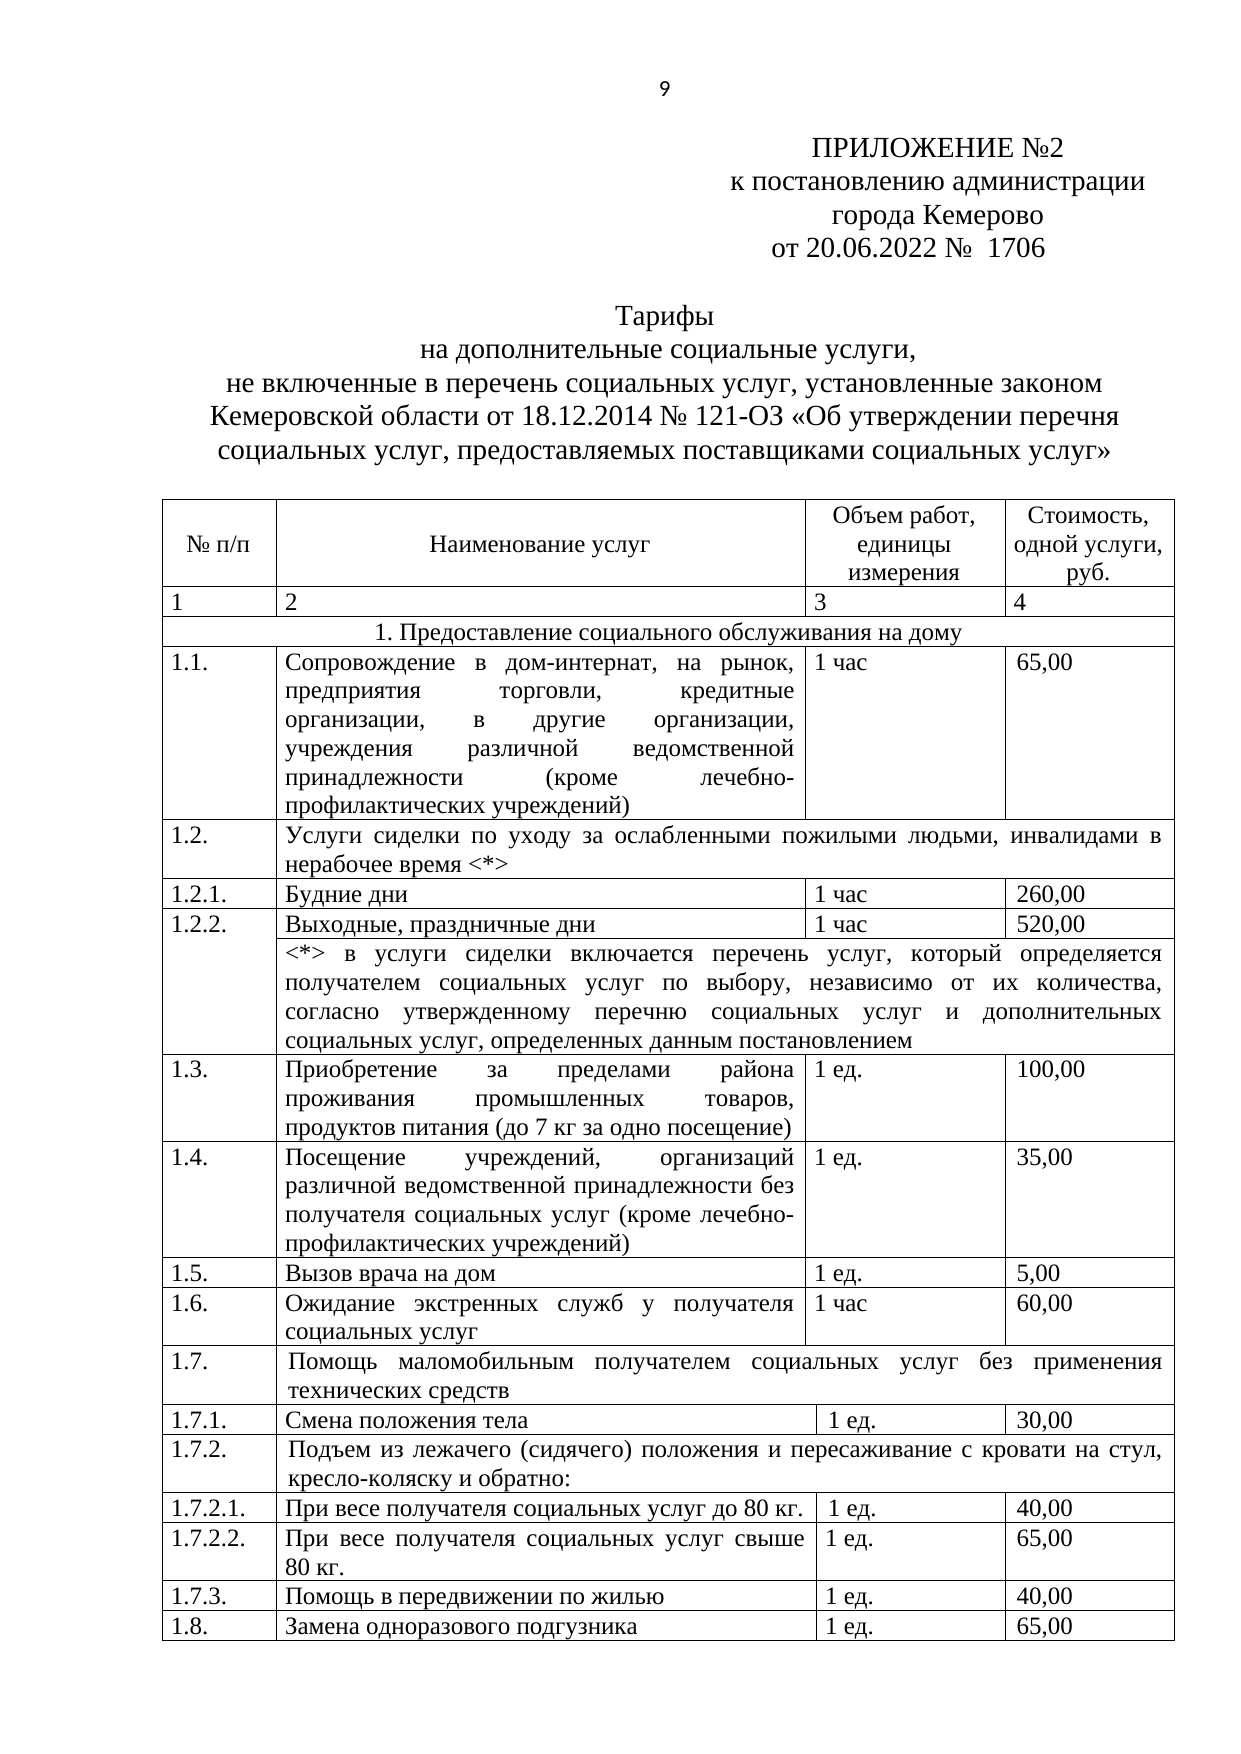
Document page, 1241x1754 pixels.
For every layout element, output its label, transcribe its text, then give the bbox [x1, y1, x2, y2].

table_cell Посещение учреждений, организаций различной ведомственной принадлежности без получателя социальных услуг (кроме лечебно-профилактических учреждений) [277, 1142, 805, 1257]
table_cell 3 [806, 587, 1005, 616]
table_header Объем работ, единицы измерения [806, 500, 1005, 586]
table_cell 1.4. [163, 1142, 276, 1257]
text на дополнительные социальные услуги, [162, 331, 1167, 365]
table_cell 1 ед. [817, 1493, 1005, 1522]
table_cell 4 [1006, 587, 1174, 616]
table_cell 1 ед. [817, 1523, 1005, 1580]
table_cell 1.7. [163, 1346, 276, 1404]
table_cell Выходные, праздничные дни [277, 909, 805, 937]
table_cell <*> в услуги сиделки включается перечень услуг, который определяется получателем социальных услуг по выбору, независимо от их количества, согласно утвержденному перечню социальных услуг и дополнительных социальных услуг, определенных данным постановлением [277, 939, 1174, 1053]
table_cell Помощь в передвижении по жилью [277, 1581, 816, 1610]
table_header № п/п [163, 500, 276, 586]
table_cell 1.1. [163, 647, 276, 819]
table_cell 1.2.1. [163, 879, 276, 908]
text от 20.06.2022 № 1706 [650, 231, 1167, 264]
table_cell 1 ед. [817, 1581, 1005, 1610]
table_cell При весе получателя социальных услуг свыше 80 кг. [277, 1523, 816, 1580]
table_cell 1 ед. [806, 1142, 1005, 1257]
table_cell 60,00 [1006, 1288, 1174, 1345]
table_cell 260,00 [1006, 879, 1174, 908]
table_cell 40,00 [1006, 1493, 1174, 1522]
table_cell 40,00 [1006, 1581, 1174, 1610]
table_header Наименование услуг [277, 500, 805, 586]
table_cell 1.7.2. [163, 1435, 276, 1492]
table_cell 5,00 [1006, 1258, 1174, 1287]
table_cell 2 [277, 587, 805, 616]
table_cell 1.7.2.1. [163, 1493, 276, 1522]
table_cell 1.7.1. [163, 1405, 276, 1433]
table_cell 1. Предоставление социального обслуживания на дому [163, 617, 1174, 646]
table_cell Ожидание экстренных служб у получателя социальных услуг [277, 1288, 805, 1345]
table_cell 1.6. [163, 1288, 276, 1345]
table_cell Помощь маломобильным получателем социальных услуг без применения технических средств [277, 1346, 1174, 1404]
table_cell 1 час [806, 879, 1005, 908]
table_cell Замена одноразового подгузника [277, 1611, 816, 1640]
table_cell 100,00 [1006, 1055, 1174, 1141]
table_cell Подъем из лежачего (сидячего) положения и пересаживание с кровати на стул, кресло-коляску и обратно: [277, 1435, 1174, 1492]
table_cell Смена положения тела [277, 1405, 816, 1433]
table_cell 1.8. [163, 1611, 276, 1640]
table_cell 65,00 [1006, 1611, 1174, 1640]
table_cell 1 ед. [806, 1055, 1005, 1141]
text не включенные в перечень социальных услуг, установленные законом Кемеровской области от 18.12.2014 № 121-ОЗ «Об утверждении перечня социальных услуг, предоставляемых поставщиками социальных услуг» [162, 365, 1167, 465]
table_cell 30,00 [1006, 1405, 1174, 1433]
table_cell Вызов врача на дом [277, 1258, 805, 1287]
table_cell 1 час [806, 909, 1005, 937]
text к постановлению администрации города Кемерово [709, 163, 1167, 231]
table_cell Сопровождение в дом-интернат, на рынок, предприятия торговли, кредитные организации, в другие организации, учреждения различной ведомственной принадлежности (кроме лечебно-профилактических учреждений) [277, 647, 805, 819]
table_cell 1.2. [163, 820, 276, 878]
table_cell 1.7.3. [163, 1581, 276, 1610]
table_cell 1 [163, 587, 276, 616]
text ПРИЛОЖЕНИЕ №2 [709, 130, 1167, 163]
table_cell Будние дни [277, 879, 805, 908]
table_cell 65,00 [1006, 647, 1174, 819]
table_cell При весе получателя социальных услуг до 80 кг. [277, 1493, 816, 1522]
table_cell 1 час [806, 1288, 1005, 1345]
table_cell 1.5. [163, 1258, 276, 1287]
table_cell 35,00 [1006, 1142, 1174, 1257]
table_cell 1.2.2. [163, 909, 276, 1053]
table_cell 1.7.2.2. [163, 1523, 276, 1580]
table_cell 1 ед. [817, 1611, 1005, 1640]
table_cell Приобретение за пределами района проживания промышленных товаров, продуктов питания (до 7 кг за одно посещение) [277, 1055, 805, 1141]
table_cell 1 час [806, 647, 1005, 819]
table_cell 1.3. [163, 1055, 276, 1141]
table_cell 1 ед. [806, 1258, 1005, 1287]
table_cell 1 ед. [817, 1405, 1005, 1433]
table_cell 65,00 [1006, 1523, 1174, 1580]
text Тарифы [162, 298, 1167, 331]
table_header Стоимость, одной услуги, руб. [1006, 500, 1174, 586]
table_cell 520,00 [1006, 909, 1174, 937]
table_cell Услуги сиделки по уходу за ослабленными пожилыми людьми, инвалидами в нерабочее время <*> [277, 820, 1174, 878]
